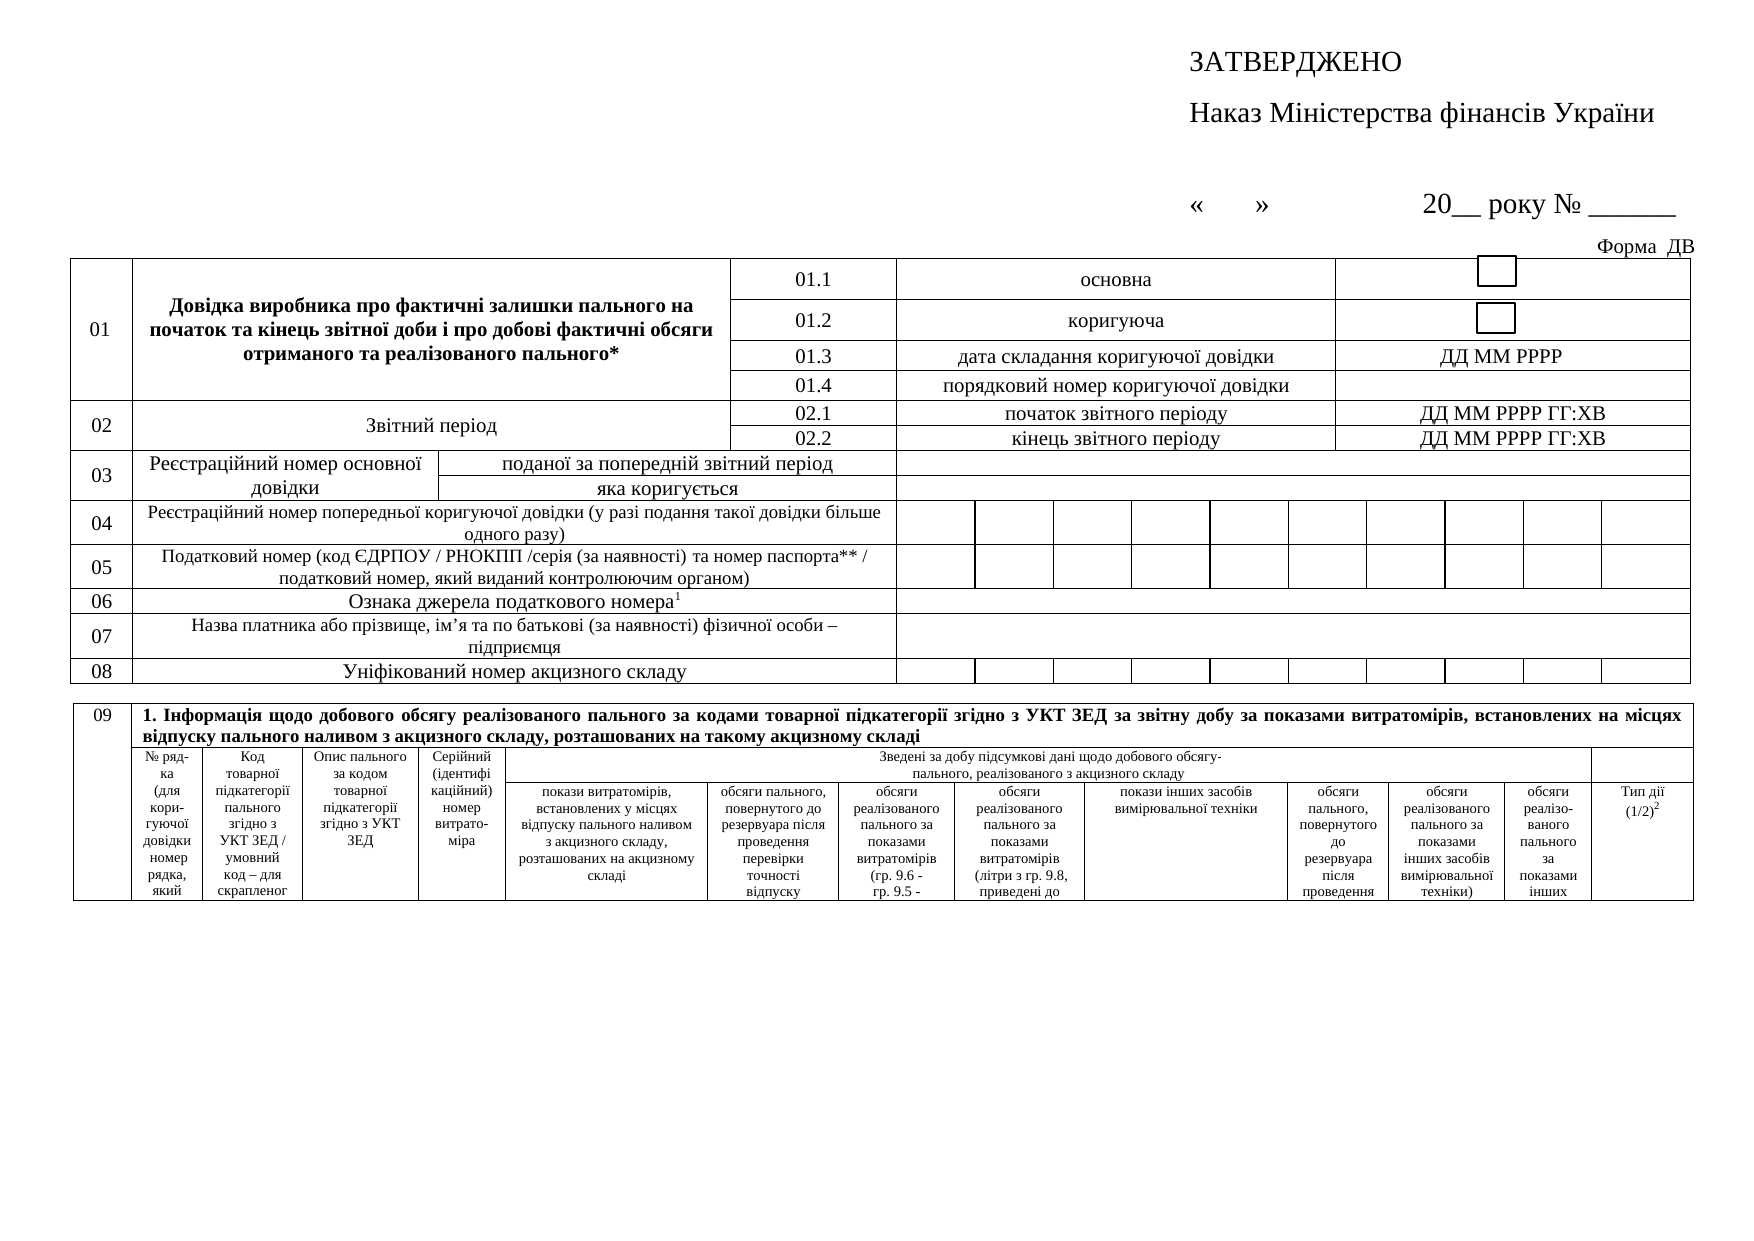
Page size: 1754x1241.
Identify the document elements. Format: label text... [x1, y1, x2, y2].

table_cell [1602, 545, 1690, 588]
table_cell 08 [71, 659, 132, 683]
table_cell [955, 783, 1084, 900]
table_cell [897, 614, 1690, 657]
table_cell 03 [71, 451, 132, 500]
table_cell 02 [71, 401, 132, 450]
table_cell Реєстраційний номер основної довідки [133, 451, 438, 500]
table_cell [1211, 501, 1288, 544]
table_cell поданої за попередній звітний період [439, 451, 896, 475]
table_cell Зведені за добу підсумкові дані щодо добового обсягу пального, реалізованого з акцизного складу [506, 748, 1591, 782]
table_cell [976, 501, 1053, 544]
table_cell [1211, 659, 1288, 683]
table_cell [1289, 545, 1366, 588]
table_cell [1602, 659, 1690, 683]
table_cell [1054, 659, 1131, 683]
table_cell [897, 501, 974, 544]
table_header 1. Інформація щодо добового обсягу реалізованого пального за кодами товарної підкатегорії згідно з УКТ ЗЕД за звітну добу за показами витратомірів, встановлених на місцях відпуску пального наливом з акцизного складу, розташованих на такому акцизному складі [132, 704, 1693, 747]
table_cell [1524, 659, 1601, 683]
table_cell [1054, 545, 1131, 588]
table_cell Серійний (ідентифікаційний) номер витрато-міра [419, 748, 505, 900]
table_cell [1446, 501, 1523, 544]
table_cell 01.2 [731, 300, 896, 340]
table_cell кінець звітного періоду [897, 426, 1335, 450]
table_cell [1336, 300, 1690, 340]
table_cell 01.4 [731, 371, 896, 399]
table_cell Ознака джерела податкового номера1 [133, 589, 896, 613]
table_cell [1132, 501, 1209, 544]
table_cell [1132, 545, 1209, 588]
text Форма ДВ [59, 233, 1695, 258]
table_cell [1367, 501, 1444, 544]
table_cell [1524, 501, 1601, 544]
table_cell [976, 659, 1053, 683]
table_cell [1389, 783, 1504, 900]
table_cell [1054, 501, 1131, 544]
table_cell [1592, 748, 1693, 782]
table_cell [1336, 371, 1690, 399]
table_cell Звітний період [133, 401, 730, 450]
table_cell 02.2 [731, 426, 896, 450]
table_cell 01.3 [731, 341, 896, 370]
table_cell Назва платника або прізвище, ім’я та по батькові (за наявності) фізичної особи – підприємця [133, 614, 896, 657]
table_cell [1367, 659, 1444, 683]
table_header Довідка виробника про фактичні залишки пального на початок та кінець звітної доби і про добові фактичні обсяги отриманого та реалізованого пального* [133, 259, 730, 399]
table_cell [1367, 545, 1444, 588]
table_cell [1211, 545, 1288, 588]
table_cell початок звітного періоду [897, 401, 1335, 424]
table_cell [897, 659, 974, 683]
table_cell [1288, 783, 1388, 900]
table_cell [1505, 783, 1591, 900]
table_cell 05 [71, 545, 132, 588]
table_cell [708, 783, 838, 900]
table_cell Уніфікований номер акцизного складу [133, 659, 896, 683]
table_cell 04 [71, 501, 132, 544]
table_header 09 [74, 704, 131, 900]
table_cell 06 [71, 589, 132, 613]
table_cell [897, 545, 974, 588]
table_cell покази інших засобів вимірювальної техніки [1085, 783, 1287, 900]
table_cell [1132, 659, 1209, 683]
table_cell [897, 589, 1690, 613]
table_cell яка коригується [439, 476, 896, 500]
table_cell коригуюча [897, 300, 1335, 340]
table_cell [897, 476, 1690, 500]
table_cell покази витратомірів, встановлених у місцях відпуску пального наливом з акцизного складу, розташованих на акцизному складі [506, 783, 707, 900]
table_cell Код товарної підкатегорії пального згідно з УКТ ЗЕД / умовний код – для скрапленого газу (10 знаків) [203, 748, 302, 900]
table_header ЗАТВЕРДЖЕНО Наказ Міністерства фінансів України « » 20__ року № ______ [1178, 44, 1695, 233]
table_cell Податковий номер (код ЄДРПОУ / РНОКПП /серія (за наявності) та номер паспорта** / податковий номер, який виданий контролюючим органом) [133, 545, 896, 588]
table_cell [1446, 659, 1523, 683]
table_header основна [897, 259, 1335, 299]
table_header 01.1 [731, 259, 896, 299]
table_cell [1289, 659, 1366, 683]
table_cell № ряд-ка (для кори-гуючої довідки номер рядка, який коригується) [132, 748, 202, 900]
table_cell 02.1 [731, 401, 896, 424]
table_cell Опис пального за кодом товарної підкатегорії згідно з УКТ ЗЕД [303, 748, 418, 900]
table_cell 07 [71, 614, 132, 657]
table_cell Реєстраційний номер попередньої коригуючої довідки (у разі подання такої довідки більше одного разу) [133, 501, 896, 544]
table_cell дата складання коригуючої довідки [897, 341, 1335, 370]
table_cell ДД ММ РРРР ГГ:ХВ [1336, 401, 1690, 424]
table_cell [1524, 545, 1601, 588]
table_cell [1289, 501, 1366, 544]
table_cell порядковий номер коригуючої довідки [897, 371, 1335, 399]
table_cell ДД ММ РРРР [1336, 341, 1690, 370]
table_cell Тип дії (1/2)2 [1592, 783, 1693, 900]
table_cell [839, 783, 954, 900]
table_cell [897, 451, 1690, 475]
table_cell [1602, 501, 1690, 544]
table_cell [976, 545, 1053, 588]
table_cell ДД ММ РРРР ГГ:ХВ [1336, 426, 1690, 450]
table_header [1336, 259, 1690, 299]
table_cell [1446, 545, 1523, 588]
table_header 01 [71, 259, 132, 399]
